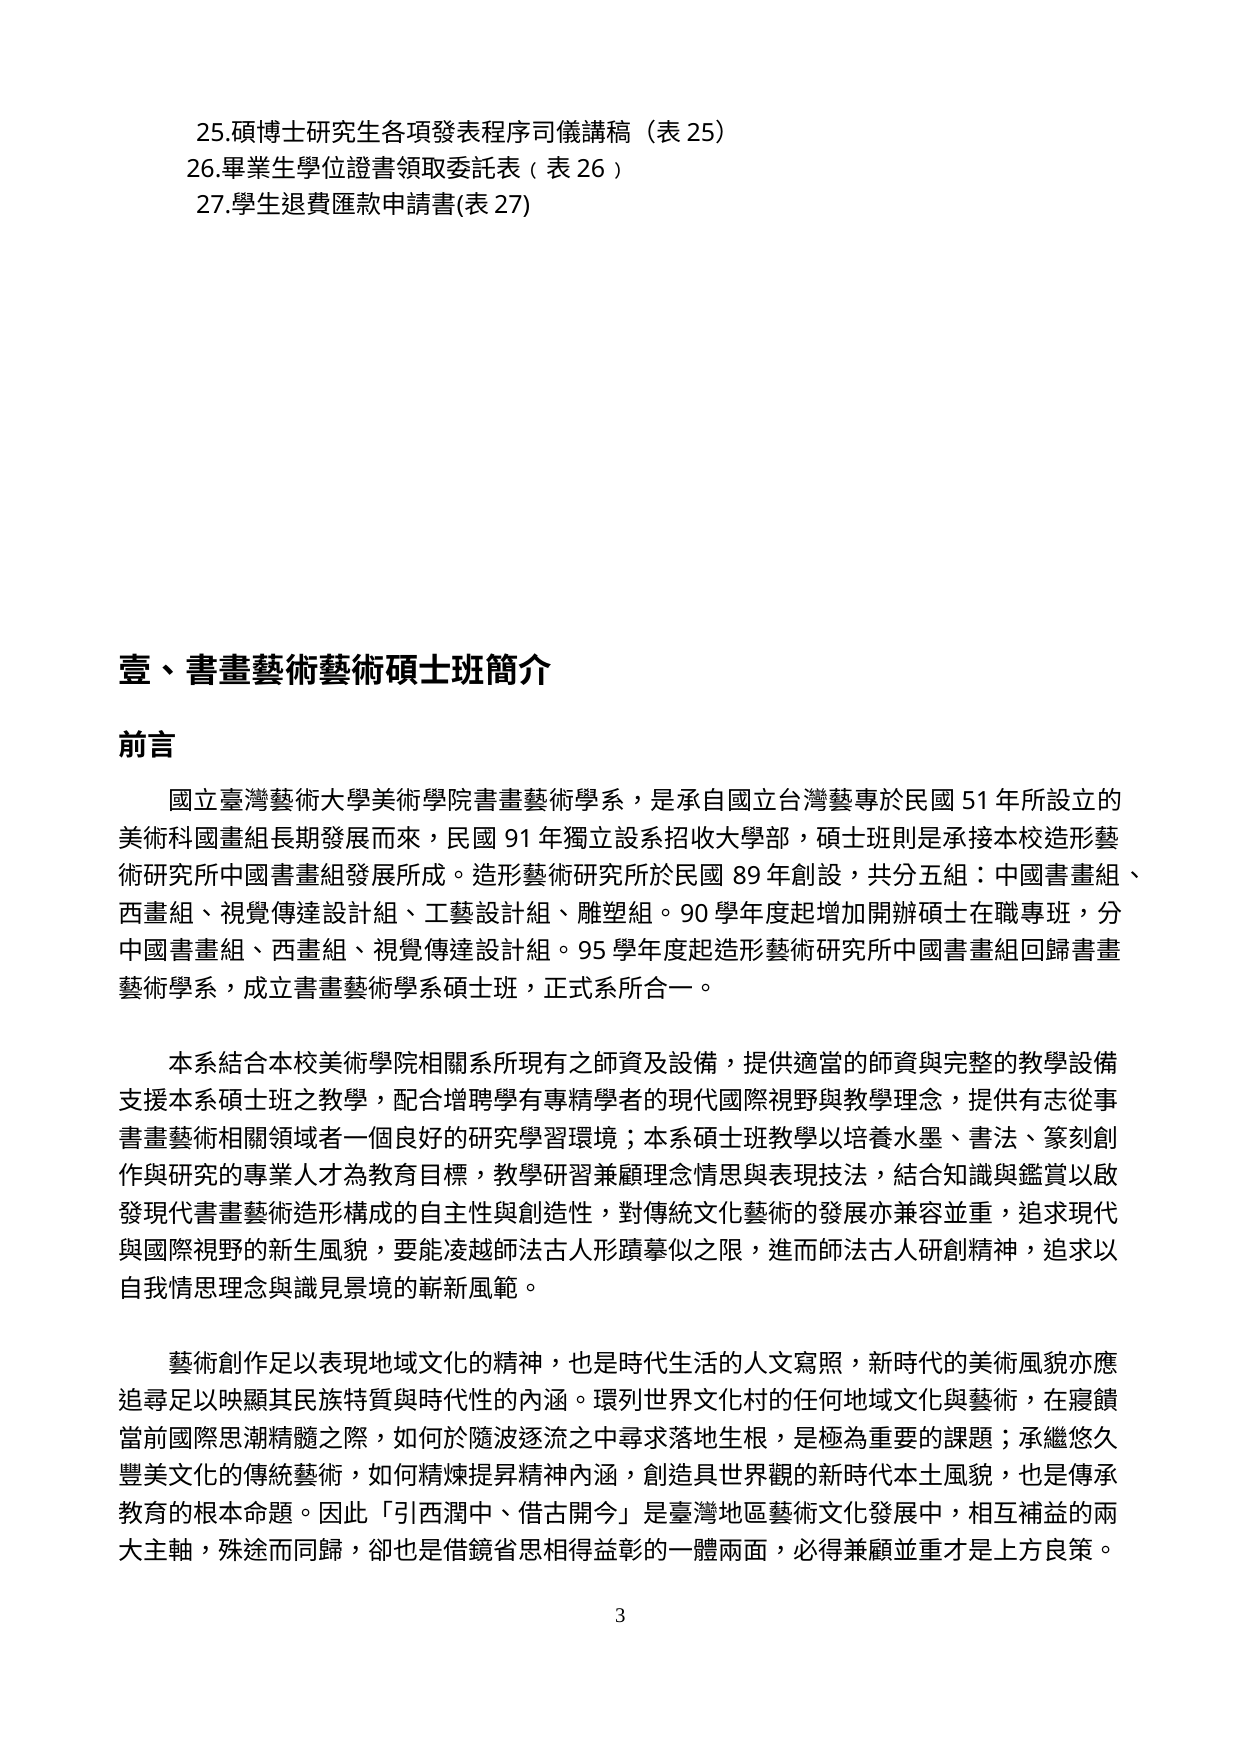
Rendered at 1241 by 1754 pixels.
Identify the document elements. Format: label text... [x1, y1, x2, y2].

text 26.畢業生學位證書領取委託表﹙表26﹚ [118, 148, 1122, 185]
text 25.碩博士研究生各項發表程序司儀講稿（表25） [118, 112, 1122, 148]
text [118, 1342, 1122, 1567]
text 前言 [118, 705, 1122, 780]
text 壹、書畫藝術藝術碩士班簡介 [118, 630, 1122, 705]
text 本系結合本校美術學院相關系所現有之師資及設備，提供適當的師資與完整的教學設備支援本系碩士班之教學，配合增聘學有專精學者的現代國際視野與教學理念，提供有志從事書畫藝術相關領域者一個良好的研究學習環境；本系碩士班教學以培養水墨、書法、篆刻創作與研究的專業人才為教育目標，教學研習兼顧理念情思與表現技法，結合知識與鑑賞以啟發現代書畫藝術造形構成的自主性與創造性，對傳統文化藝術的發展亦兼容並重，追求現代與國際視野的新生風貌，要能凌越師法古人形蹟摹似之限，進而師法古人研創精神，追求以自我情思理念與識見景境的嶄新風範。 [118, 1042, 1122, 1305]
text 27.學生退費匯款申請書(表27) [118, 185, 1122, 221]
text 國立臺灣藝術大學美術學院書畫藝術學系，是承自國立台灣藝專於民國51年所設立的美術科國畫組長期發展而來，民國91年獨立設系招收大學部，碩士班則是承接本校造形藝術研究所中國書畫組發展所成。造形藝術研究所於民國89年創設，共分五組：中國書畫組、西畫組、視覺傳達設計組、工藝設計組、雕塑組。90學年度起增加開辦碩士在職專班，分中國書畫組、西畫組、視覺傳達設計組。95學年度起造形藝術研究所中國書畫組回歸書畫藝術學系，成立書畫藝術學系碩士班，正式系所合一。 [118, 780, 1122, 1005]
